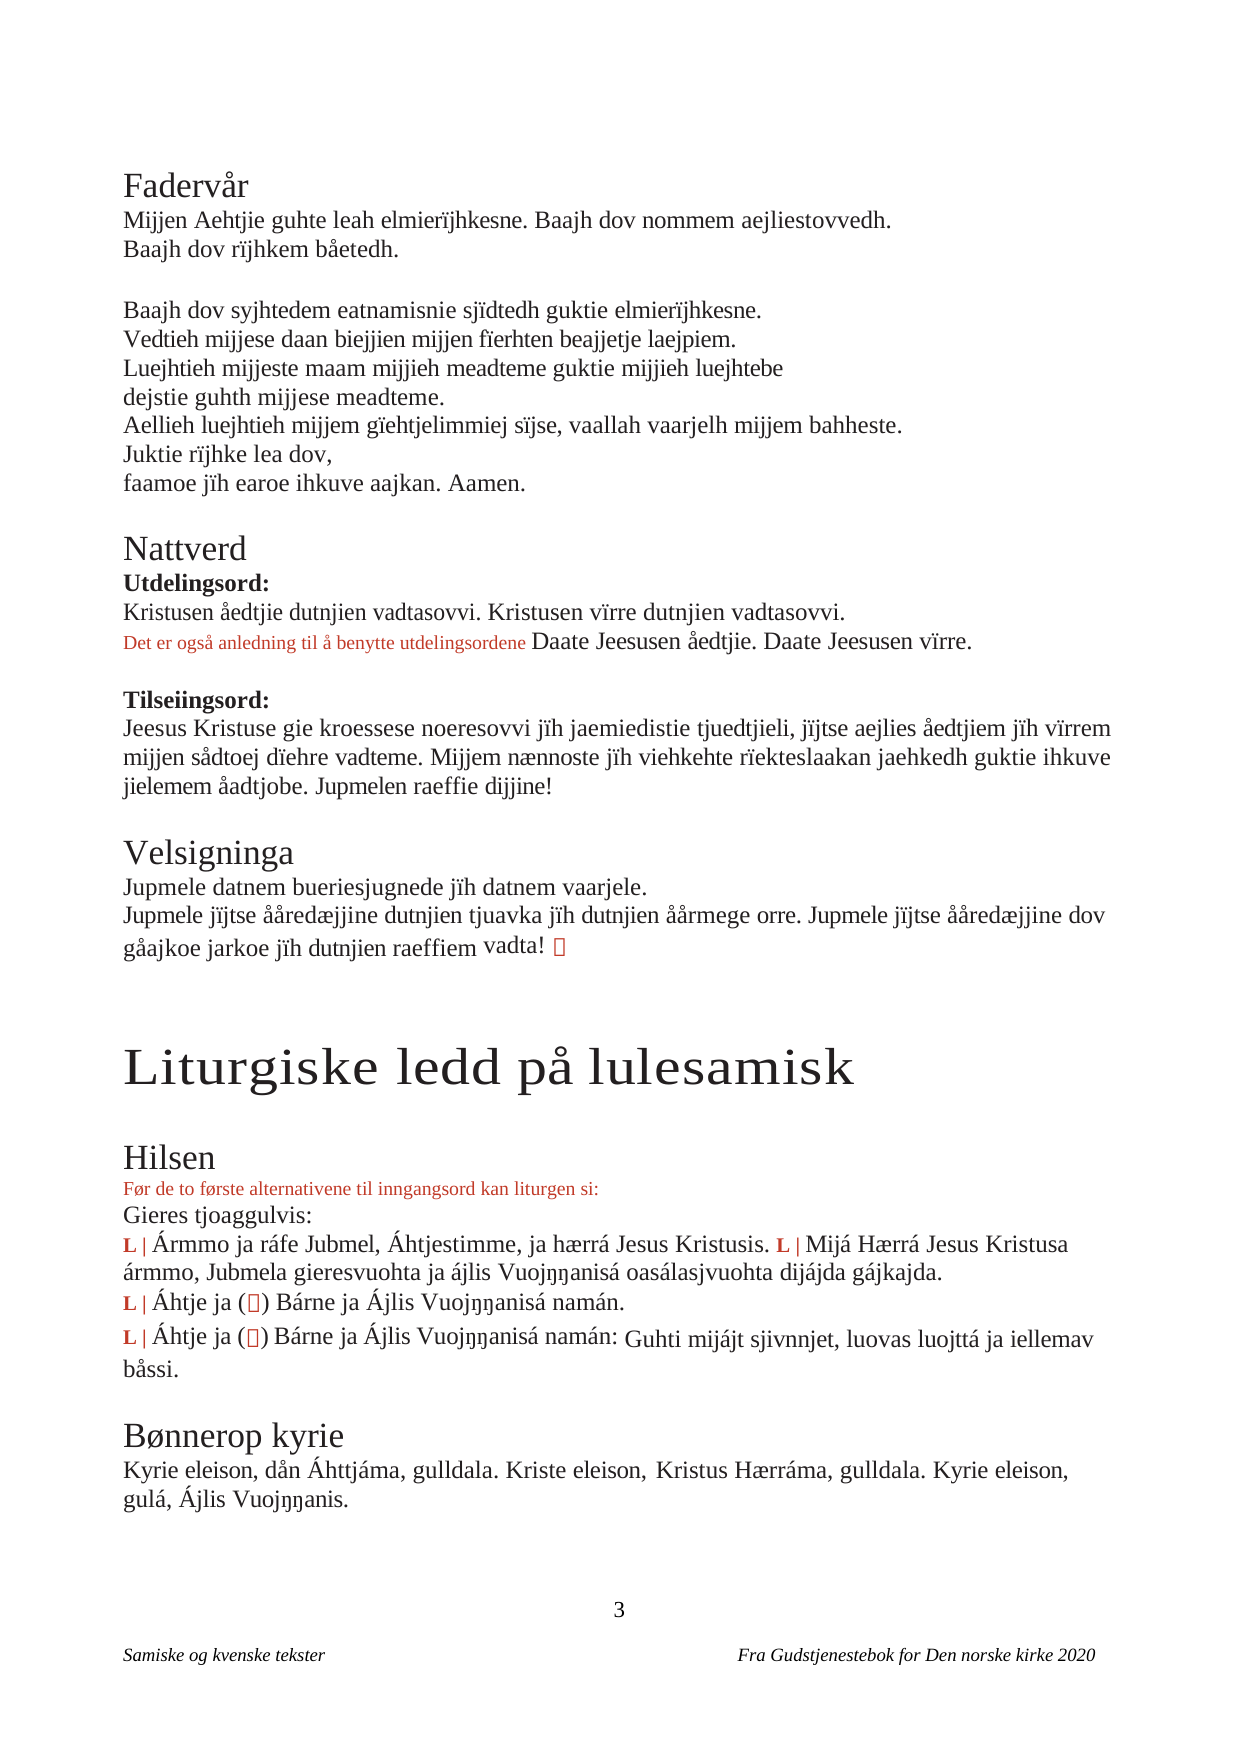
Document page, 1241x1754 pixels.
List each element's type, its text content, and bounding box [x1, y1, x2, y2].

text Før de to første alternativene til inngangsord kan liturgen si: [123, 1177, 1115, 1200]
text L | Áhtje ja () Bárne ja Ájlis Vuojŋŋanisá namán. [123, 1286, 1115, 1320]
text Baajh dov rïjhkem båetedh. [123, 234, 1115, 263]
text Aellieh luejhtieh mijjem gïehtjelimmiej sïjse, vaallah vaarjelh mijjem bahheste. [123, 410, 1115, 439]
subtitle Liturgiske ledd på lulesamisk [123, 1036, 1115, 1095]
text Kristusen åedtjie dutnjien vadtasovvi. Kristusen vïrre dutnjien vadtasovvi. [123, 597, 1115, 626]
subtitle Nattverd [123, 528, 1115, 568]
text Luejhtieh mijjeste maam mijjieh meadteme guktie mijjieh luejhtebe [123, 353, 1115, 382]
subtitle Velsigninga [123, 831, 1115, 872]
text Gieres tjoaggulvis: [123, 1200, 1115, 1229]
text Juktie rïjhke lea dov, [123, 439, 1115, 468]
text dejstie guhth mijjese meadteme. [123, 382, 1115, 410]
subtitle Utdelingsord: [123, 568, 1115, 597]
text Jupmele jïjtse ååredæjjine dutnjien tjuavka jïh dutnjien åårmege orre. Jupmele jïjtse ååredæjjine dov gåajkoe jarkoe jïh dutnjien raeffiem vadta!  [123, 901, 1115, 963]
text Mijjen Aehtjie guhte leah elmierïjhkesne. Baajh dov nommem aejliestovvedh. [123, 205, 1115, 234]
text Jupmele datnem bueriesjugnede jïh datnem vaarjele. [123, 872, 1115, 901]
subtitle Bønnerop kyrie [123, 1414, 1115, 1455]
subtitle Hilsen [123, 1136, 1115, 1177]
text Det er også anledning til å benytte utdelingsordene Daate Jeesusen åedtjie. Daate Jeesusen vïrre. [123, 626, 1115, 655]
text Vedtieh mijjese daan biejjien mijjen fïerhten beajjetje laejpiem. [123, 324, 1115, 353]
text Jeesus Kristuse gie kroessese noeresovvi jïh jaemiedistie tjuedtjieli, jïjtse aejlies åedtjiem jïh vïrrem mijjen sådtoej dïehre vadteme. Mijjem nænnoste jïh viehkehte rïekteslaakan jaehkedh guktie ihkuve jielemem åadtjobe. Jupmelen raeffie dijjine! [123, 713, 1115, 800]
text L | Áhtje ja () Bárne ja Ájlis Vuojŋŋanisá namán: Guhti mijájt sjivnnjet, luovas luojttá ja iellemav båssi. [123, 1320, 1115, 1383]
subtitle Tilseiingsord: [123, 685, 1115, 713]
text faamoe jïh earoe ihkuve aajkan. Aamen. [123, 468, 1115, 497]
subtitle Fadervår [123, 164, 1115, 205]
text Kyrie eleison, dån Áhttjáma, gulldala. Kriste eleison, Kristus Hærráma, gulldala. Kyrie eleison, gulá, Ájlis Vuojŋŋanis. [123, 1455, 1115, 1512]
text L | Ármmo ja ráfe Jubmel, Áhtjestimme, ja hærrá Jesus Kristusis. L | Mijá Hærrá Jesus Kristusa ármmo, Jubmela gieresvuohta ja ájlis Vuojŋŋanisá oasálasjvuohta dijájda gájkajda. [123, 1229, 1115, 1286]
text Baajh dov syjhtedem eatnamisnie sjïdtedh guktie elmierïjhkesne. [123, 295, 1115, 324]
